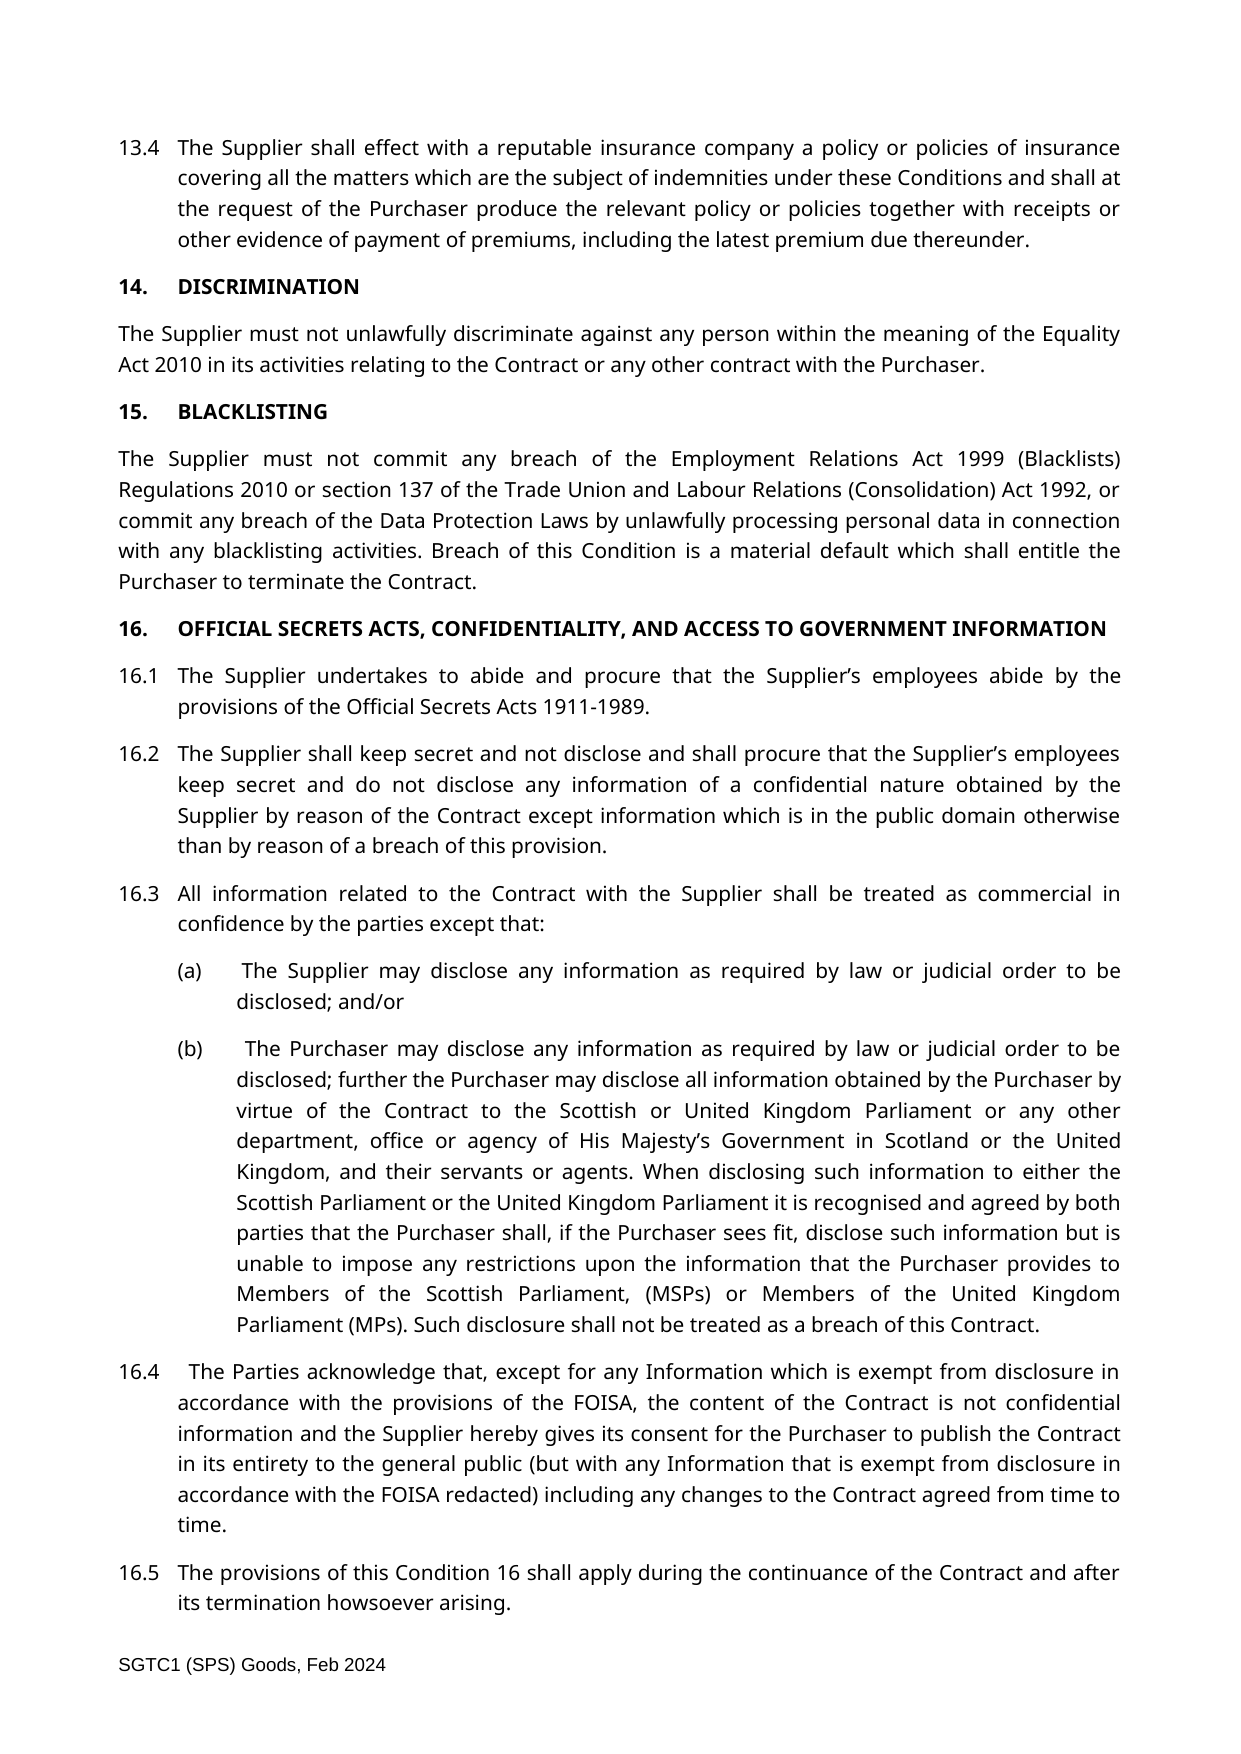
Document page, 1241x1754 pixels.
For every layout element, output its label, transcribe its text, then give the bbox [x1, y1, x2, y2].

text 16.5 The provisions of this Condition 16 shall apply during the continuance of the Contract and after its termination howsoever arising. [118, 1558, 1122, 1617]
text The Supplier must not commit any breach of the Employment Relations Act 1999 (Blacklists) Regulations 2010 or section 137 of the Trade Union and Labour Relations (Consolidation) Act 1992, or commit any breach of the Data Protection Laws by unlawfully processing personal data in connection with any blacklisting activities. Breach of this Condition is a material default which shall entitle the Purchaser to terminate the Contract. [118, 444, 1122, 596]
text 15. BLACKLISTING [118, 397, 1122, 426]
text The Supplier must not unlawfully discriminate against any person within the meaning of the Equality Act 2010 in its activities relating to the Contract or any other contract with the Purchaser. [118, 319, 1122, 378]
text 16.1 The Supplier undertakes to abide and procure that the Supplier’s employees abide by the provisions of the Official Secrets Acts 1911-1989. [118, 662, 1122, 721]
text 14. DISCRIMINATION [118, 272, 1122, 301]
text 16. OFFICIAL SECRETS ACTS, CONFIDENTIALITY, AND ACCESS TO GOVERNMENT INFORMATION [118, 614, 1122, 643]
text 16.4 The Parties acknowledge that, except for any Information which is exempt from disclosure in accordance with the provisions of the FOISA, the content of the Contract is not confidential information and the Supplier hereby gives its consent for the Purchaser to publish the Contract in its entirety to the general public (but with any Information that is exempt from disclosure in accordance with the FOISA redacted) including any changes to the Contract agreed from time to time. [118, 1357, 1122, 1539]
text 16.3 All information related to the Contract with the Supplier shall be treated as commercial in confidence by the parties except that: [118, 879, 1122, 938]
text (a) The Supplier may disclose any information as required by law or judicial order to be disclosed; and/or [177, 957, 1122, 1016]
text (b) The Purchaser may disclose any information as required by law or judicial order to be disclosed; further the Purchaser may disclose all information obtained by the Purchaser by virtue of the Contract to the Scottish or United Kingdom Parliament or any other department, office or agency of His Majesty’s Government in Scotland or the United Kingdom, and their servants or agents. When disclosing such information to either the Scottish Parliament or the United Kingdom Parliament it is recognised and agreed by both parties that the Purchaser shall, if the Purchaser sees fit, disclose such information but is unable to impose any restrictions upon the information that the Purchaser provides to Members of the Scottish Parliament, (MSPs) or Members of the United Kingdom Parliament (MPs). Such disclosure shall not be treated as a breach of this Contract. [177, 1034, 1122, 1339]
text 16.2 The Supplier shall keep secret and not disclose and shall procure that the Supplier’s employees keep secret and do not disclose any information of a confidential nature obtained by the Supplier by reason of the Contract except information which is in the public domain otherwise than by reason of a breach of this provision. [118, 739, 1122, 860]
text 13.4 The Supplier shall effect with a reputable insurance company a policy or policies of insurance covering all the matters which are the subject of indemnities under these Conditions and shall at the request of the Purchaser produce the relevant policy or policies together with receipts or other evidence of payment of premiums, including the latest premium due thereunder. [118, 133, 1122, 253]
